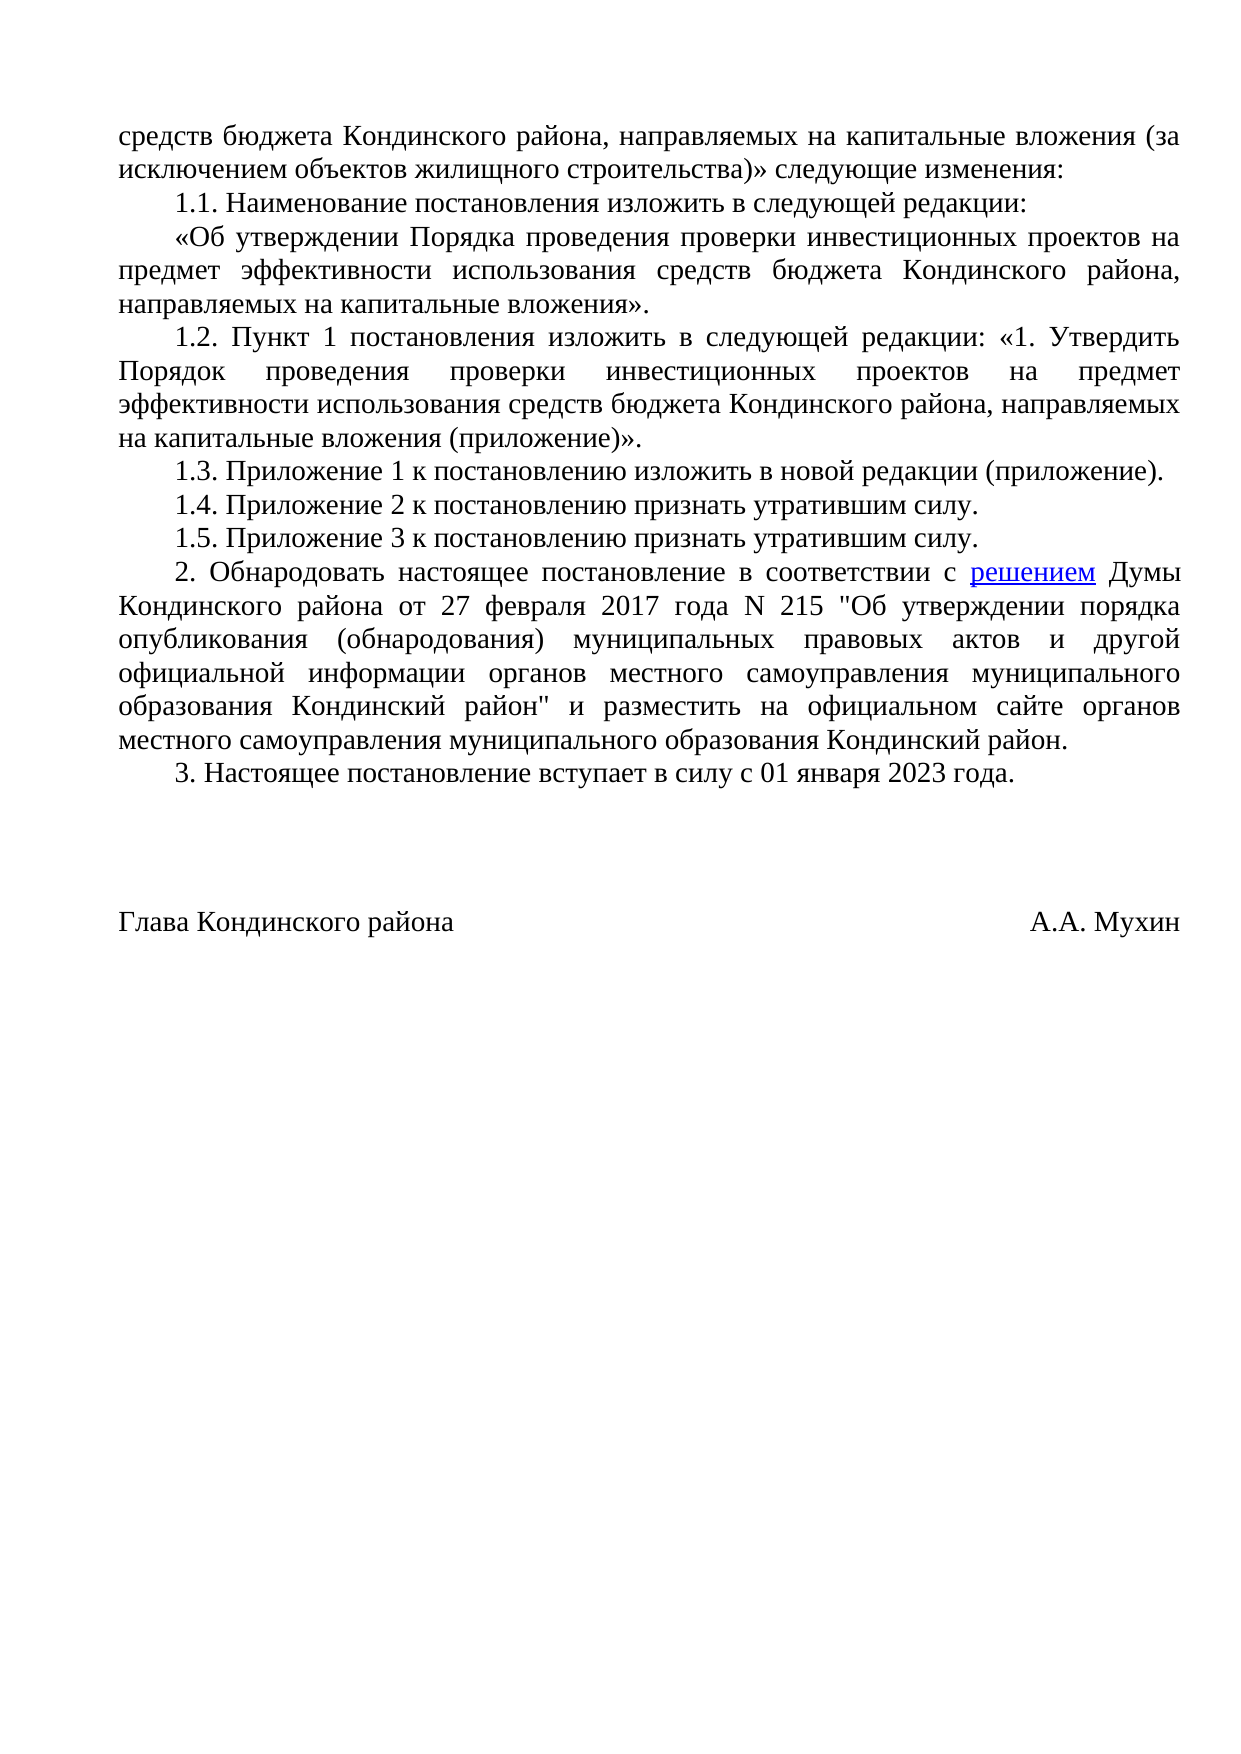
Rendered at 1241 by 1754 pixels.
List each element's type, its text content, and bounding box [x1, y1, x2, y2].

text 1.2. Пункт 1 постановления изложить в следующей редакции: «1. Утвердить Порядок проведения проверки инвестиционных проектов на предмет эффективности использования средств бюджета Кондинского района, направляемых на капитальные вложения (приложение)». [118, 319, 1181, 453]
text Глава Кондинского района А.А. Мухин [118, 904, 1181, 938]
text 1.5. Приложение 3 к постановлению признать утратившим силу. [118, 521, 1181, 554]
text «Об утверждении Порядка проведения проверки инвестиционных проектов на предмет эффективности использования средств бюджета Кондинского района, направляемых на капитальные вложения». [118, 219, 1181, 319]
text 1.3. Приложение 1 к постановлению изложить в новой редакции (приложение). [118, 453, 1181, 487]
text 1.4. Приложение 2 к постановлению признать утратившим силу. [118, 487, 1181, 521]
text 3. Настоящее постановление вступает в силу с 01 января 2023 года. [118, 755, 1181, 789]
text 1.1. Наименование постановления изложить в следующей редакции: [118, 185, 1181, 219]
text 2. Обнародовать настоящее постановление в соответствии с решением Думы Кондинского района от 27 февраля 2017 года N 215 "Об утверждении порядка опубликования (обнародования) муниципальных правовых актов и другой официальной информации органов местного самоуправления муниципального образования Кондинский район" и разместить на официальном сайте органов местного самоуправления муниципального образования Кондинский район. [118, 554, 1181, 755]
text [118, 118, 1181, 185]
